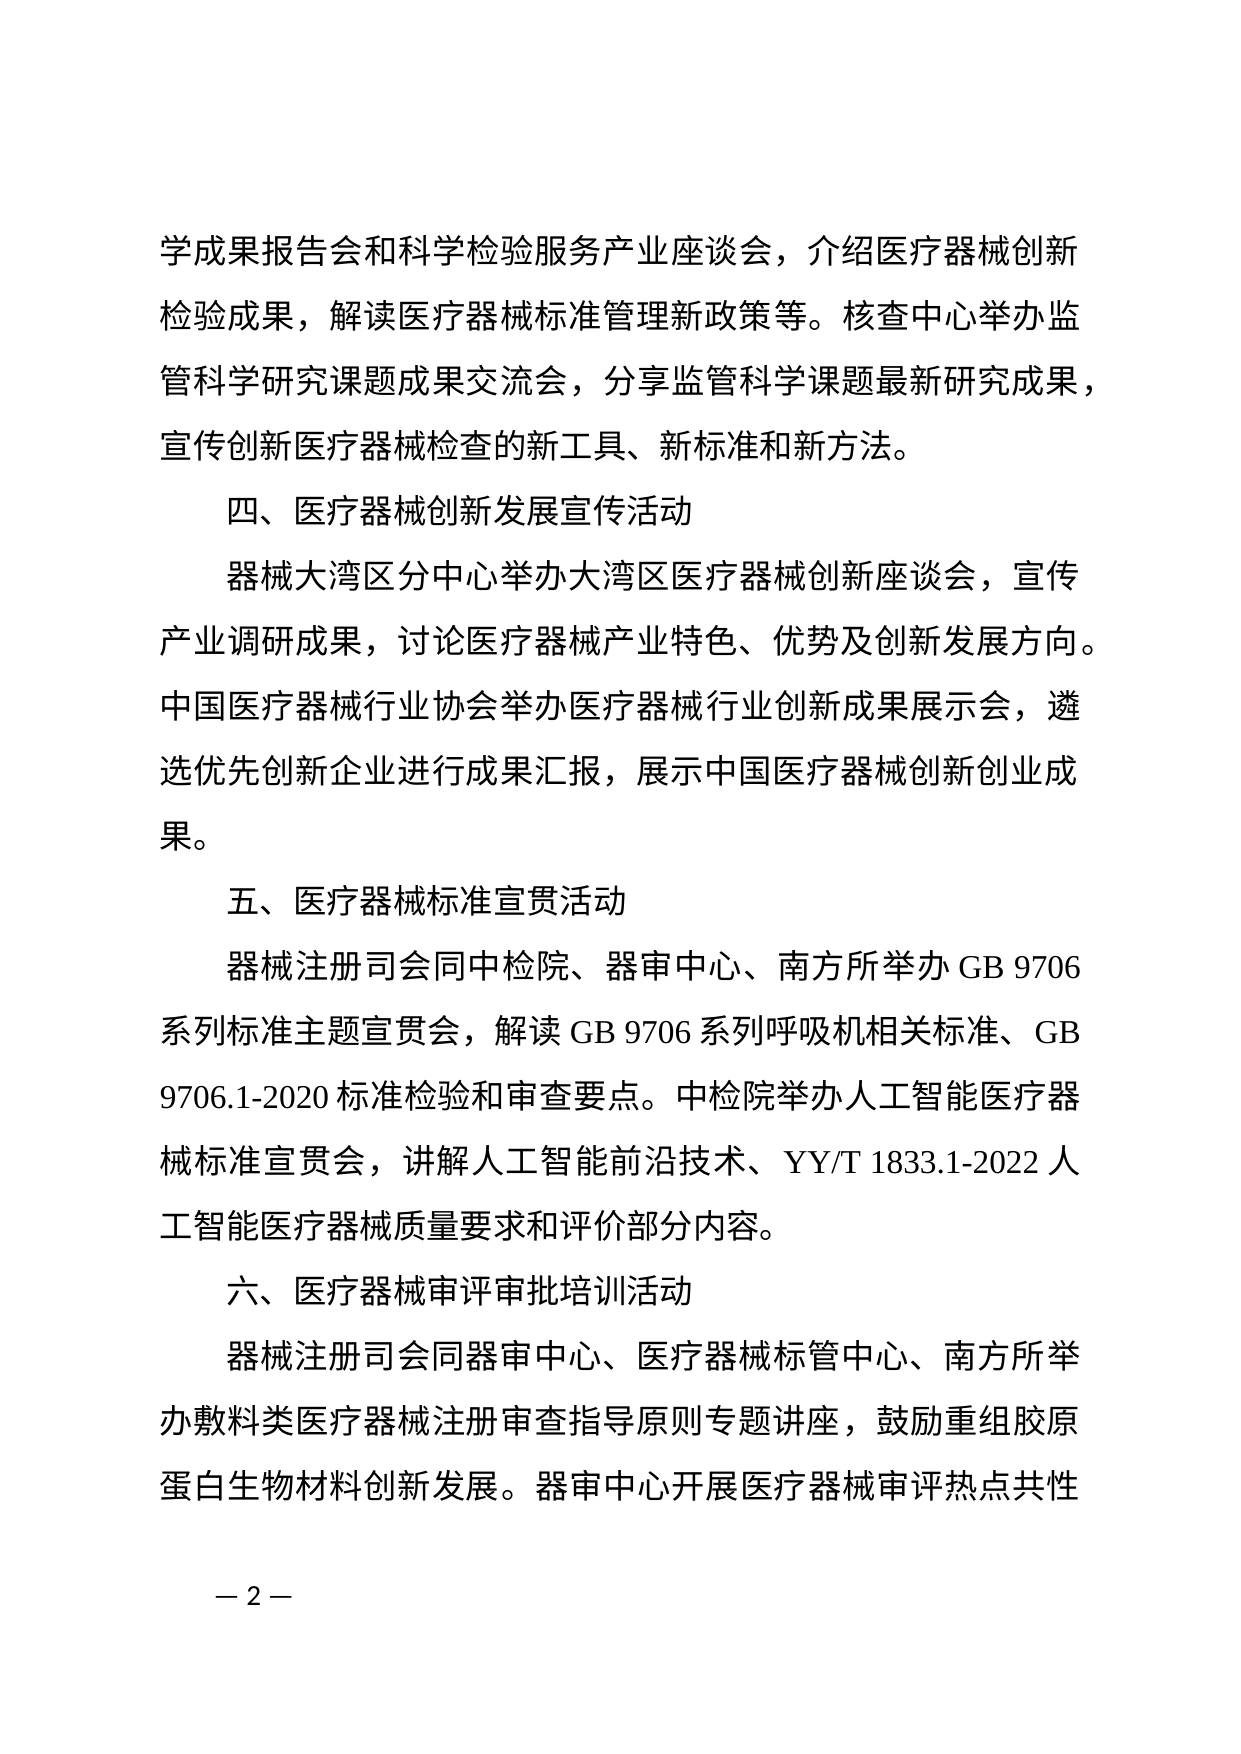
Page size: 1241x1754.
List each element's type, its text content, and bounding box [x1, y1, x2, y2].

text 器械大湾区分中心举办大湾区医疗器械创新座谈会，宣传产业调研成果，讨论医疗器械产业特色、优势及创新发展方向。中国医疗器械行业协会举办医疗器械行业创新成果展示会，遴选优先创新企业进行成果汇报，展示中国医疗器械创新创业成果。 [159, 542, 1081, 867]
text 五、医疗器械标准宣贯活动 [159, 867, 1081, 932]
text 器械注册司会同中检院、器审中心、南方所举办GB 9706系列标准主题宣贯会，解读GB 9706系列呼吸机相关标准、GB 9706.1-2020标准检验和审查要点。中检院举办人工智能医疗器械标准宣贯会，讲解人工智能前沿技术、YY/T 1833.1-2022人工智能医疗器械质量要求和评价部分内容。 [159, 932, 1081, 1257]
text 六、医疗器械审评审批培训活动 [159, 1257, 1081, 1322]
text 四、医疗器械创新发展宣传活动 [159, 477, 1081, 542]
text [159, 217, 1081, 477]
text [159, 1322, 1081, 1517]
